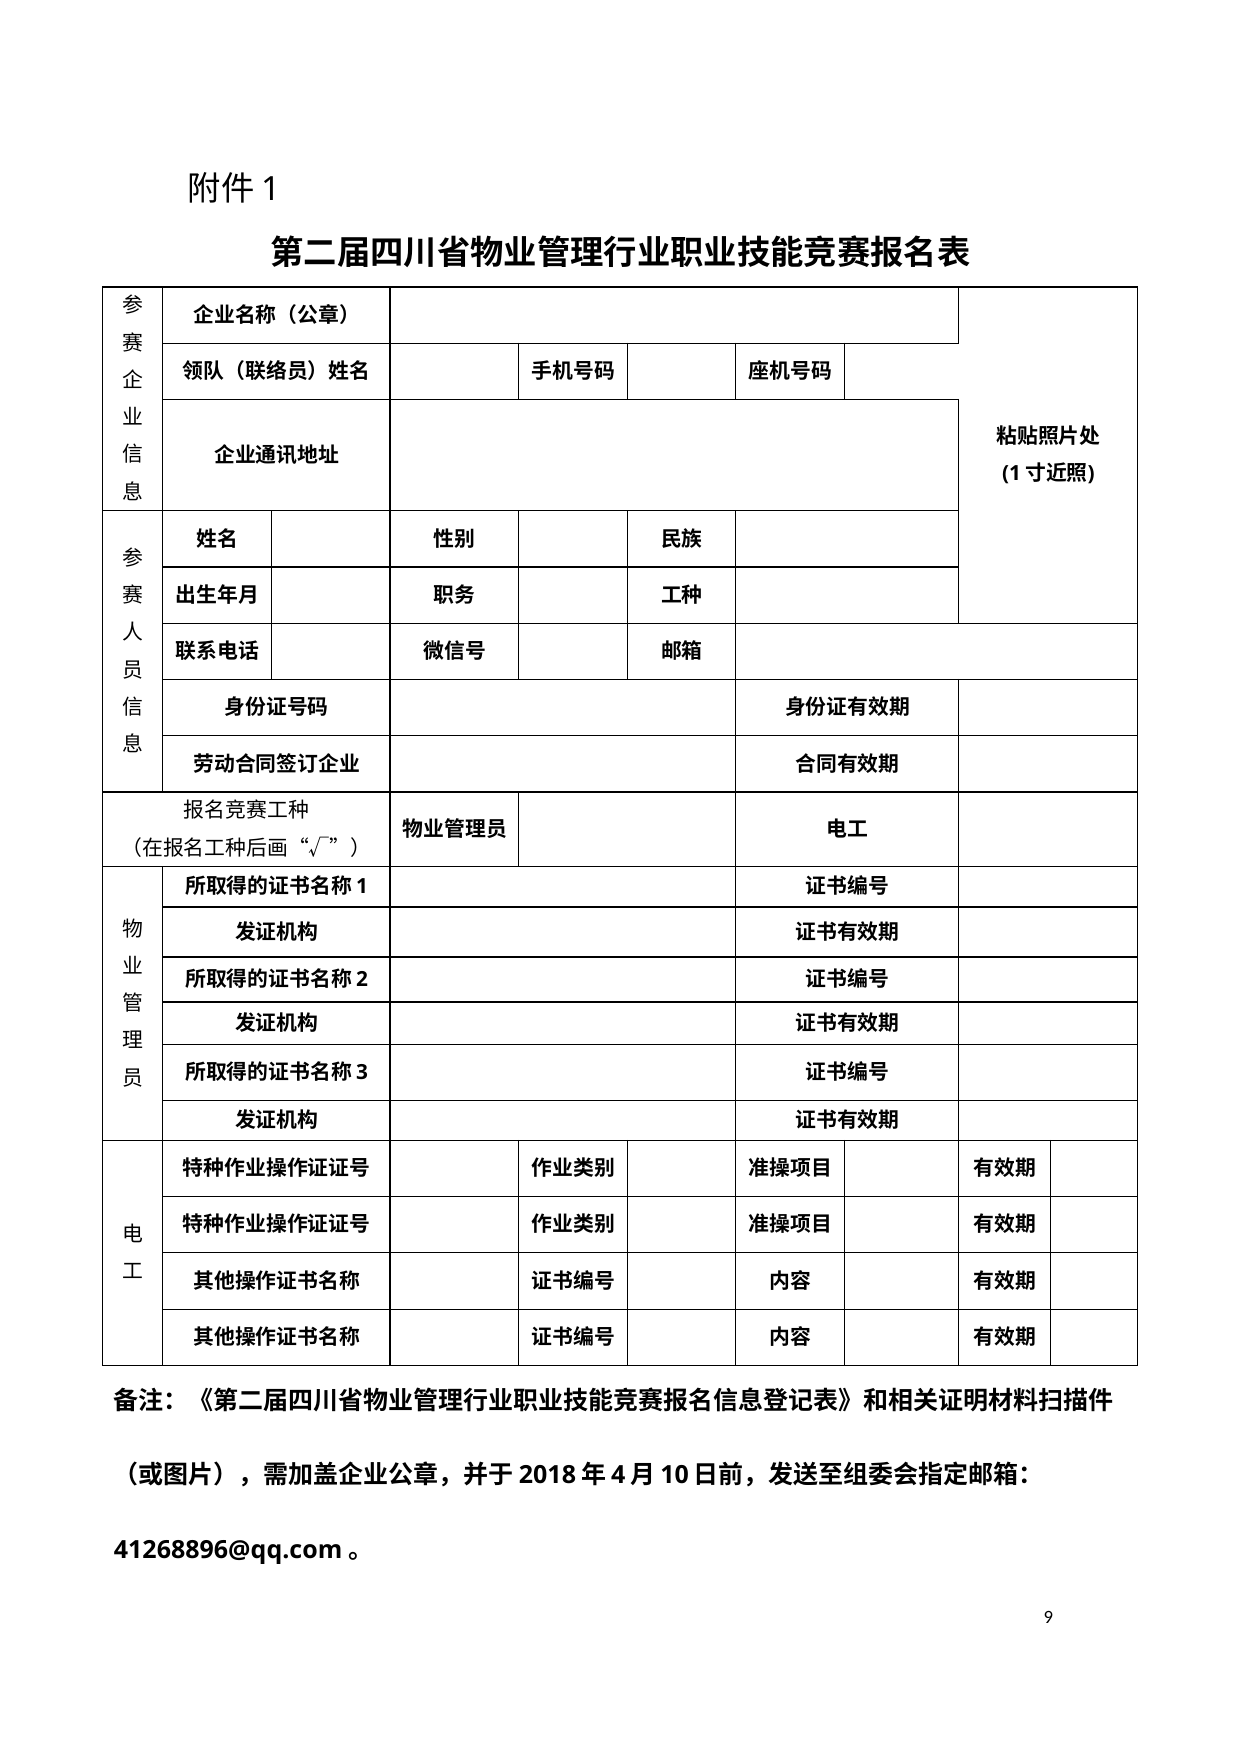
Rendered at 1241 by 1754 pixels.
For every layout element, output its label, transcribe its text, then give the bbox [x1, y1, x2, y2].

table_cell 准操项目 [736, 1197, 844, 1252]
table_cell [736, 511, 958, 566]
table_cell [736, 568, 958, 623]
table_cell [959, 680, 1137, 735]
table_cell 证书编号 [736, 867, 958, 906]
table_cell [391, 1253, 518, 1308]
table_cell [519, 793, 735, 866]
table_cell [845, 1141, 958, 1196]
table_cell [959, 793, 1137, 866]
table_cell [391, 680, 735, 735]
table_cell 所取得的证书名称3 [163, 1045, 389, 1100]
table_cell 所取得的证书名称1 [163, 867, 389, 906]
table_cell 民族 [628, 511, 735, 566]
table_cell 姓名 [163, 511, 271, 566]
table_cell 性别 [391, 511, 518, 566]
table_cell [272, 511, 389, 566]
table_cell [391, 1141, 518, 1196]
table_cell 其他操作证书名称 [163, 1253, 389, 1308]
table_cell [959, 1003, 1137, 1044]
table_cell 备注：《第二届四川省物业管理行业职业技能竞赛报名信息登记表》和相关证明材料扫描件（或图片），需加盖企业公章，并于2018年4月10日前，发送至组委会指定邮箱：41268896@qq.com 。 [103, 1366, 1138, 1584]
table_cell 准操项目 [736, 1141, 844, 1196]
table_cell 证书有效期 [736, 1003, 958, 1044]
table_cell 领队（联络员）姓名 [163, 344, 389, 399]
table_cell [959, 736, 1137, 791]
table_cell [391, 288, 958, 343]
table_cell 邮箱 [628, 624, 735, 679]
table_cell [391, 344, 518, 399]
table_cell 物业管理员 [391, 793, 518, 866]
table_cell 内容 [736, 1253, 844, 1308]
table_cell 报名竞赛工种 （在报名工种后画“√”） [103, 793, 389, 866]
table_cell [959, 1045, 1137, 1100]
table_cell 证书有效期 [736, 908, 958, 956]
table_cell 证书有效期 [736, 1101, 958, 1140]
table_cell 职务 [391, 568, 518, 623]
table_cell 参 赛 人 员 信 息 [103, 511, 162, 791]
table_cell [1051, 1141, 1137, 1196]
table_cell 物 业 管 理 员 [103, 867, 162, 1140]
table_cell [391, 400, 958, 510]
table_cell [628, 1253, 735, 1308]
table_cell 企业名称（公章） [163, 288, 389, 343]
table_cell 其他操作证书名称 [163, 1310, 389, 1365]
table_cell [959, 1101, 1137, 1140]
table_cell [391, 736, 735, 791]
table_cell 特种作业操作证证号 [163, 1197, 389, 1252]
table_cell [391, 1045, 735, 1100]
table_cell [391, 908, 735, 956]
table_cell [272, 568, 389, 623]
table_cell 证书编号 [736, 958, 958, 1001]
table_cell 有效期 [959, 1253, 1050, 1308]
table_cell [845, 344, 959, 399]
table_cell 电工 [736, 793, 958, 866]
table_cell 出生年月 [163, 568, 271, 623]
table_cell 身份证号码 [163, 680, 389, 735]
table_cell [1051, 1197, 1137, 1252]
table_cell 作业类别 [519, 1141, 627, 1196]
table_cell [391, 1003, 735, 1044]
table_cell 内容 [736, 1310, 844, 1365]
table_cell 发证机构 [163, 1101, 389, 1140]
table_header 第二届四川省物业管理行业职业技能竞赛报名表 [103, 218, 1138, 286]
table_cell [391, 958, 735, 1001]
table_cell 证书编号 [519, 1253, 627, 1308]
table_cell 微信号 [391, 624, 518, 679]
table_cell 发证机构 [163, 1003, 389, 1044]
table_cell [391, 1197, 518, 1252]
table_cell 特种作业操作证证号 [163, 1141, 389, 1196]
table_cell 劳动合同签订企业 [163, 736, 389, 791]
table_cell 粘贴照片处 (1寸近照) [959, 288, 1137, 623]
table_cell [391, 1101, 735, 1140]
table_cell [736, 624, 1137, 679]
table_cell [519, 511, 627, 566]
table_cell 证书编号 [736, 1045, 958, 1100]
table_cell 所取得的证书名称2 [163, 958, 389, 1001]
table_cell [845, 1253, 958, 1308]
table_cell [628, 1141, 735, 1196]
table_cell [391, 1310, 518, 1365]
table_cell [1051, 1310, 1137, 1365]
table_cell [959, 867, 1137, 906]
table_cell 手机号码 [519, 344, 627, 399]
table_cell 发证机构 [163, 908, 389, 956]
table_cell 电 工 [103, 1141, 162, 1365]
table_cell [628, 1197, 735, 1252]
table_cell 联系电话 [163, 624, 271, 679]
table_cell 企业通讯地址 [163, 400, 389, 510]
table_cell 合同有效期 [736, 736, 958, 791]
table_cell 证书编号 [519, 1310, 627, 1365]
table_cell 座机号码 [736, 344, 844, 399]
table_cell 有效期 [959, 1310, 1050, 1365]
table_cell [1051, 1253, 1137, 1308]
table_cell [391, 867, 735, 906]
table_cell 身份证有效期 [736, 680, 958, 735]
table_cell 有效期 [959, 1197, 1050, 1252]
table_cell 作业类别 [519, 1197, 627, 1252]
table_cell [519, 568, 627, 623]
table_cell 工种 [628, 568, 735, 623]
table_cell [272, 624, 389, 679]
table_cell 参 赛 企 业 信 息 [103, 288, 162, 510]
table_cell [628, 1310, 735, 1365]
text 附件1 [187, 162, 1053, 210]
table_cell [519, 624, 627, 679]
table_cell [845, 1197, 958, 1252]
table_cell [959, 908, 1137, 956]
table_cell [628, 344, 735, 399]
table_cell [959, 958, 1137, 1001]
table_cell 有效期 [959, 1141, 1050, 1196]
table_cell [845, 1310, 958, 1365]
